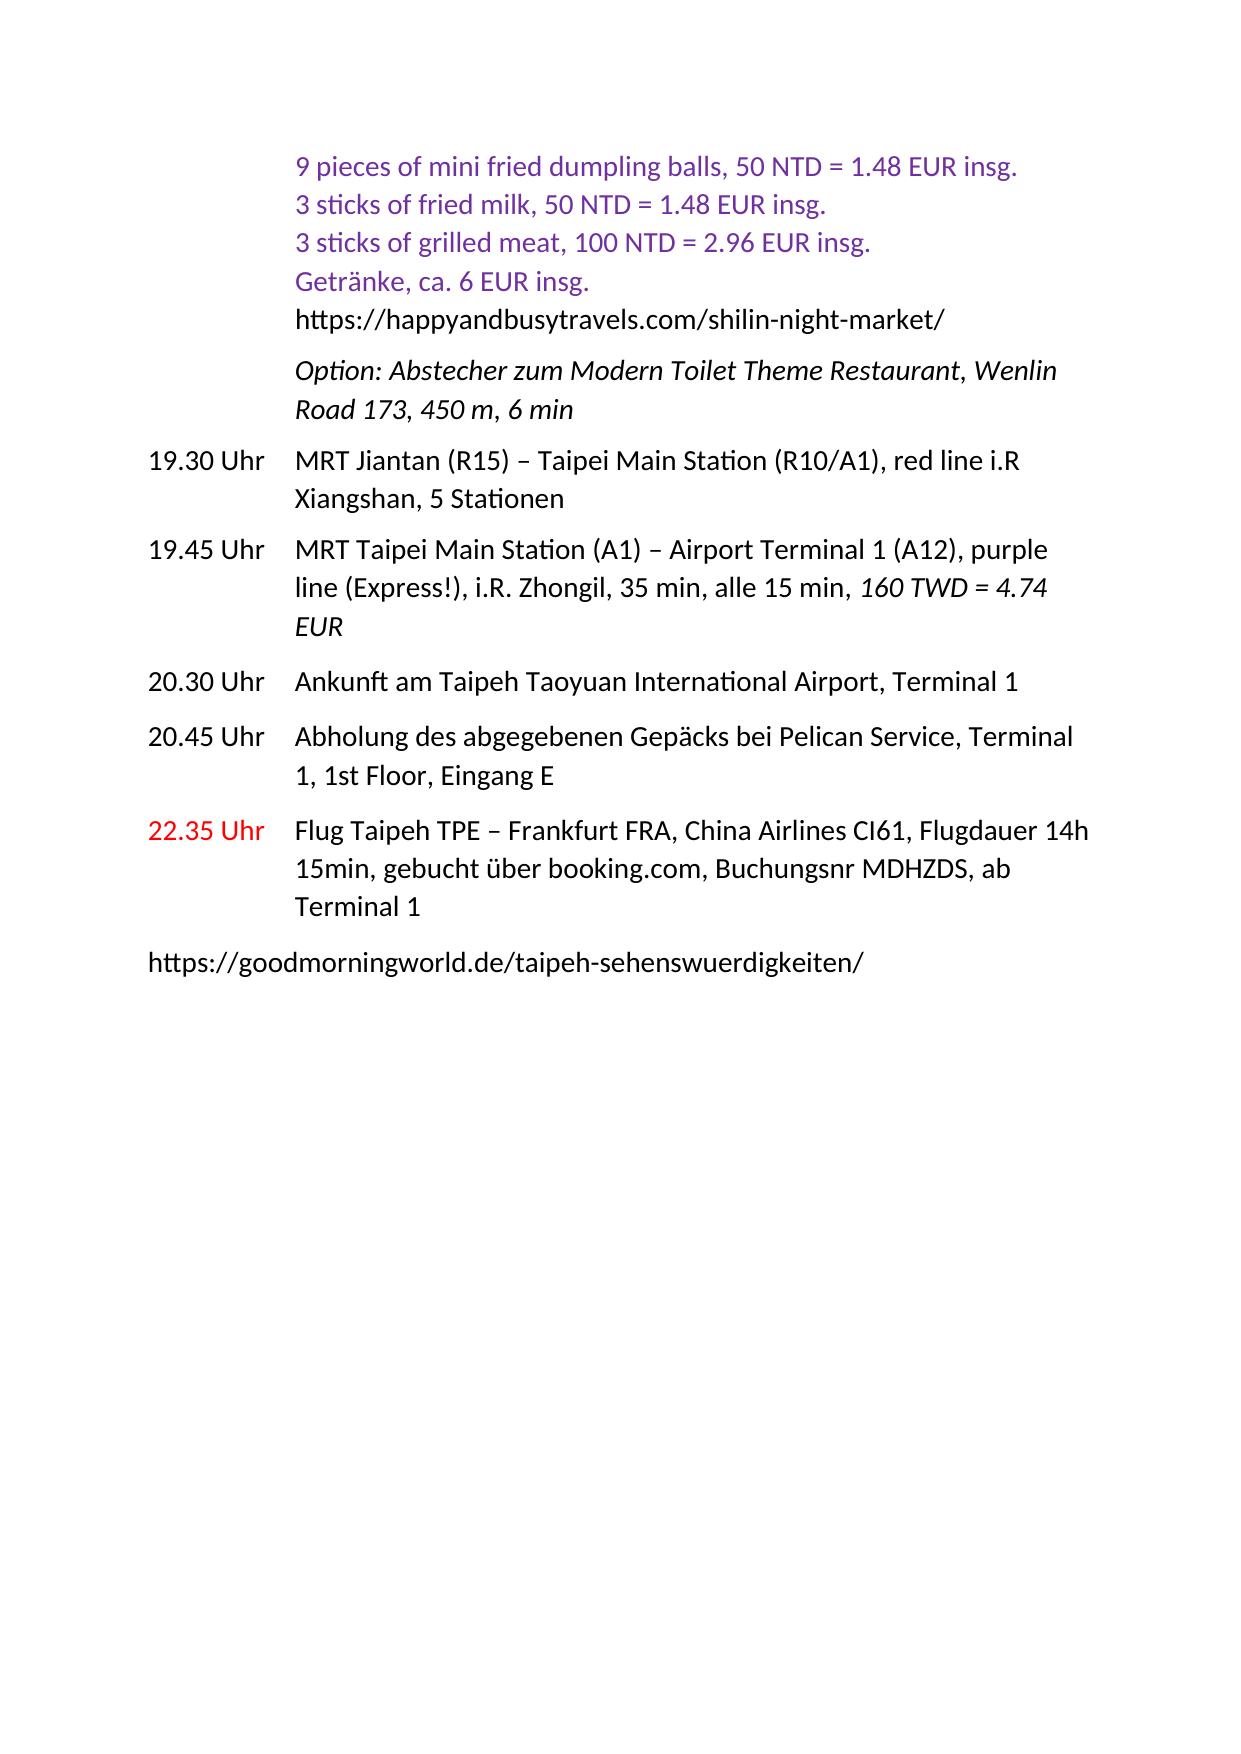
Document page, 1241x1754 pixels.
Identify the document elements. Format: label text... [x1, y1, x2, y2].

text 20.45 Uhr Abholung des abgegebenen Gepäcks bei Pelican Service, Terminal 1, 1st Floor, Eingang E [148, 718, 1093, 792]
text https://happyandbusytravels.com/shilin-night-market/ [295, 301, 1093, 337]
text Getränke, ca. 6 EUR insg. [295, 263, 1093, 298]
text Option: Abstecher zum Modern Toilet Theme Restaurant, Wenlin Road 173, 450 m, 6 min [148, 352, 1093, 426]
text 3 sticks of grilled meat, 100 NTD = 2.96 EUR insg. [295, 224, 1093, 260]
text 3 sticks of fried milk, 50 NTD = 1.48 EUR insg. [148, 186, 1093, 222]
text https://goodmorningworld.de/taipeh-sehenswuerdigkeiten/ [148, 944, 1093, 979]
text 22.35 Uhr Flug Taipeh TPE – Frankfurt FRA, China Airlines CI61, Flugdauer 14h 15min, gebucht über booking.com, Buchungsnr MDHZDS, ab Terminal 1 [148, 812, 1093, 924]
text 9 pieces of mini fried dumpling balls, 50 NTD = 1.48 EUR insg. [148, 148, 1093, 183]
text 19.30 Uhr MRT Jiantan (R15) – Taipei Main Station (R10/A1), red line i.R Xiangshan, 5 Stationen [148, 442, 1093, 516]
text 19.45 Uhr MRT Taipei Main Station (A1) – Airport Terminal 1 (A12), purple line (Express!), i.R. Zhongil, 35 min, alle 15 min, 160 TWD = 4.74 EUR [148, 531, 1093, 643]
text 20.30 Uhr Ankunft am Taipeh Taoyuan International Airport, Terminal 1 [148, 663, 1093, 699]
